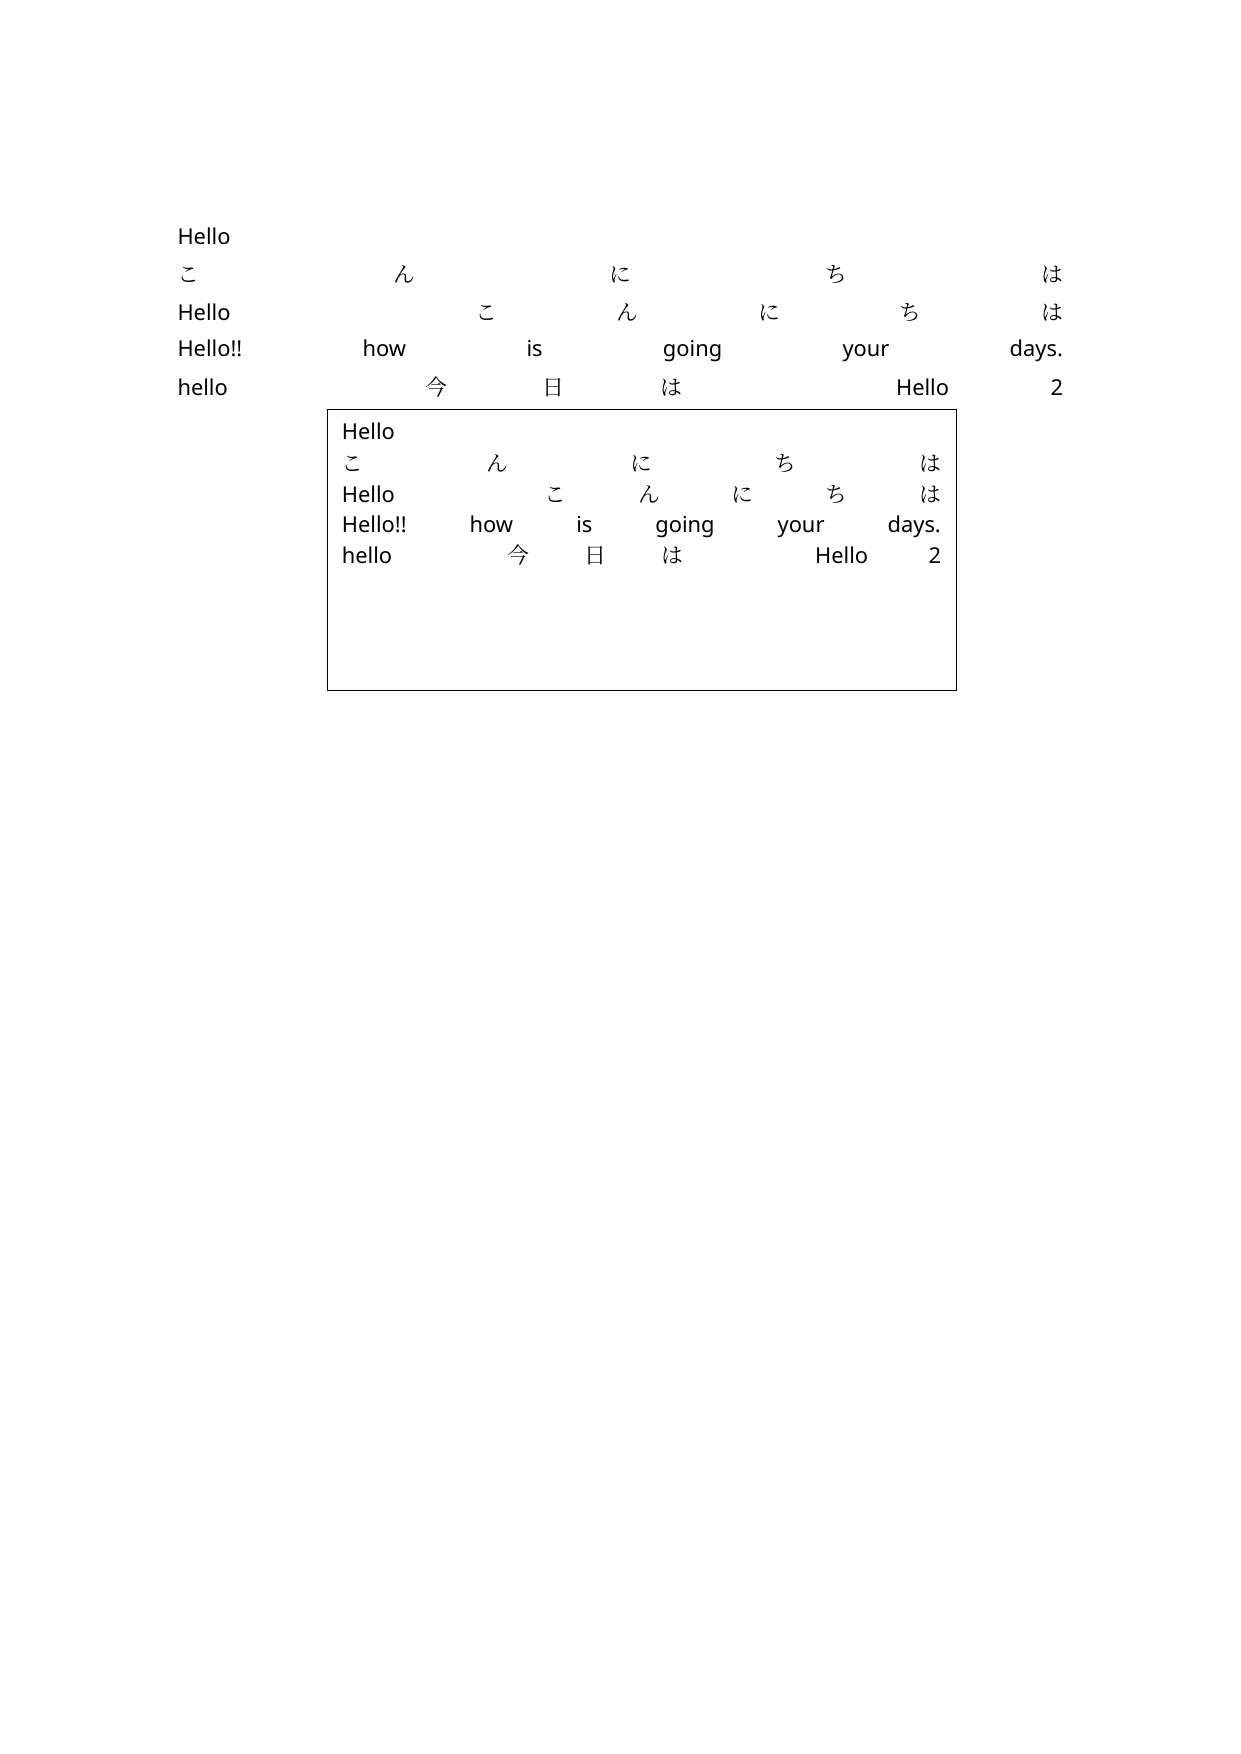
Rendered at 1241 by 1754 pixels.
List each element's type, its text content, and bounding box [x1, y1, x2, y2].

text Hello こんにちは [177, 292, 1063, 329]
text Hello!! how is going your days. [177, 329, 1063, 367]
text こんにちは [177, 254, 1063, 292]
text Hello [177, 217, 1063, 254]
text hello 今日は Hello 2 [177, 367, 1063, 404]
